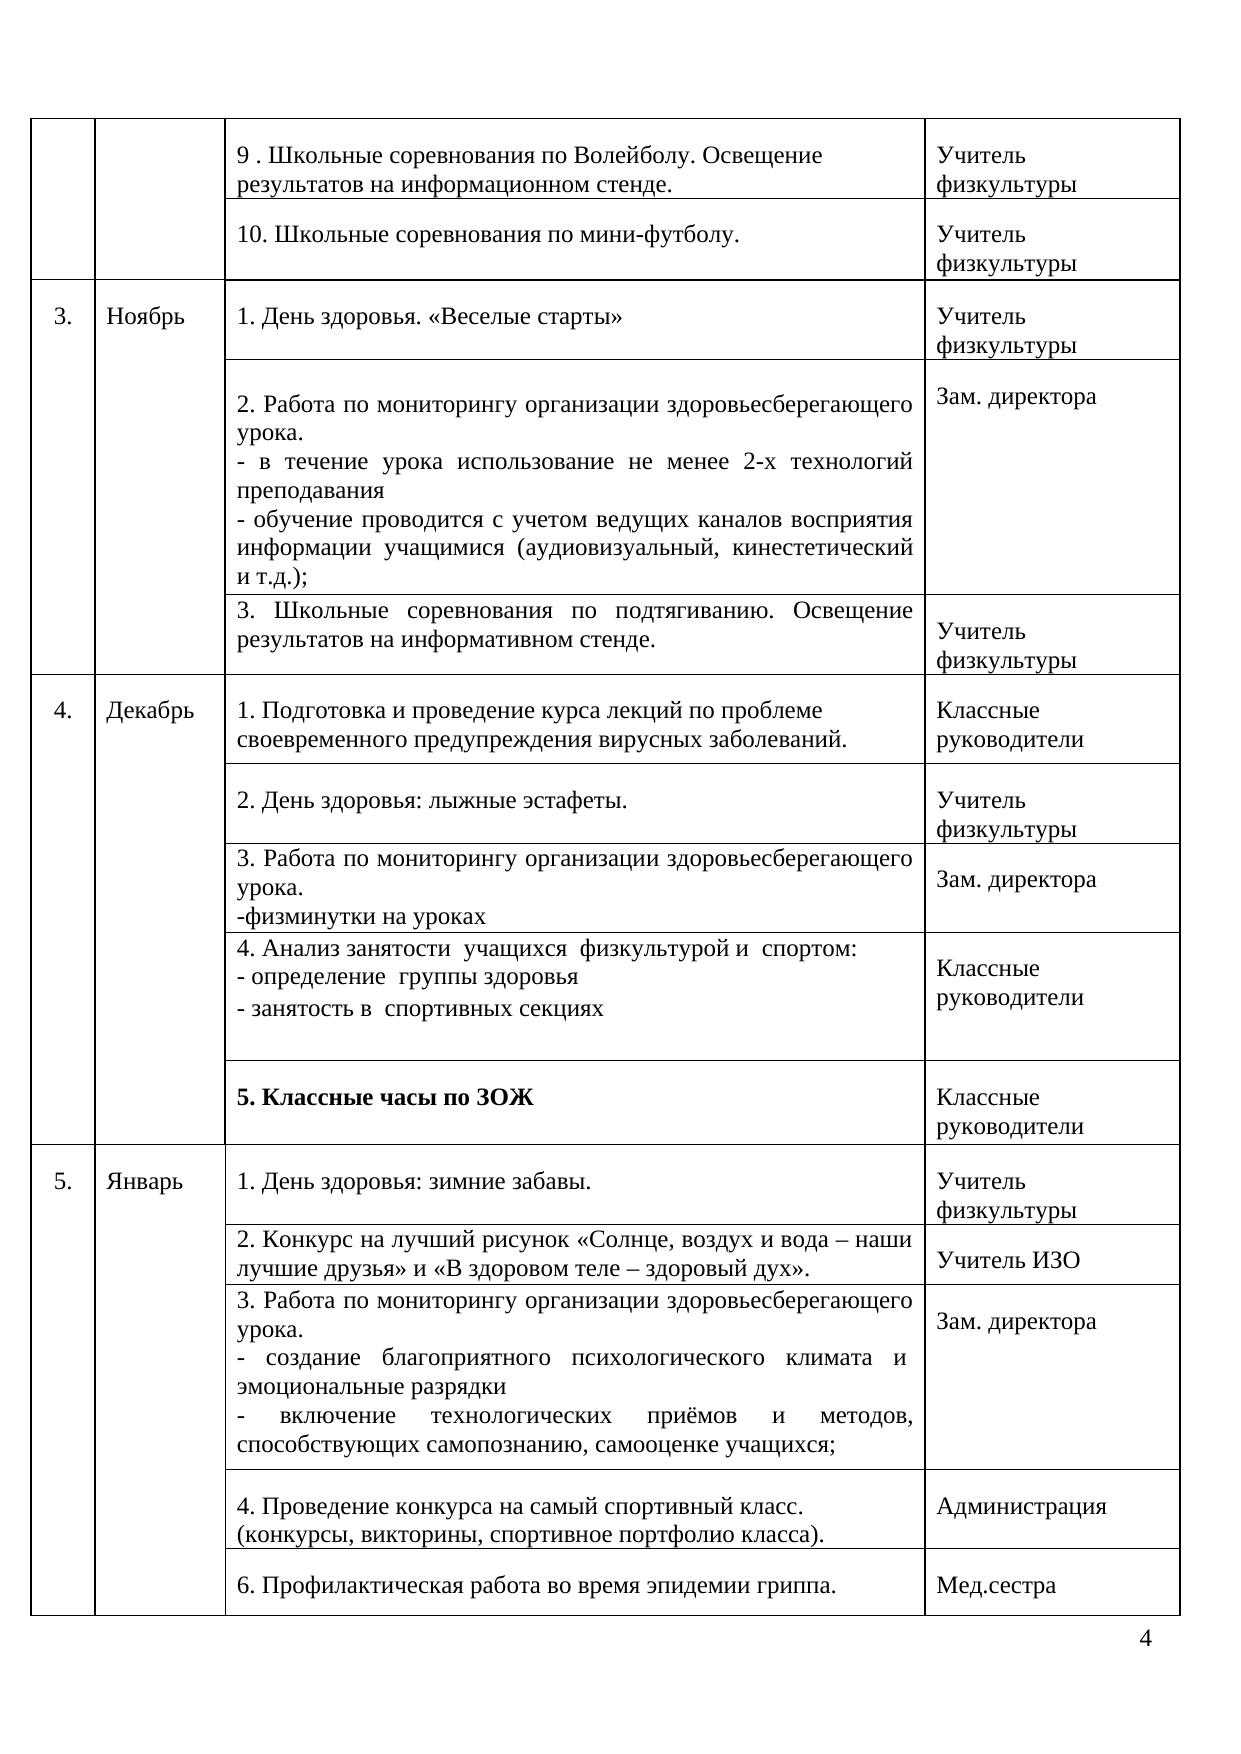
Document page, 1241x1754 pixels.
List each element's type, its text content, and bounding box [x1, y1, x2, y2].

table_cell 4. [32, 675, 94, 1144]
table_cell 5. [32, 1145, 94, 1614]
table_cell 1. День здоровья: зимние забавы. [226, 1145, 924, 1223]
table_cell Классные руководители [926, 933, 1179, 1060]
table_cell 3. Работа по мониторингу организации здоровьесберегающего урока. - создание благоприятного психологического климата и эмоциональные разрядки - включение технологических приёмов и методов, способствующих самопознанию, самооценке учащихся; [226, 1285, 924, 1469]
table_cell Учитель физкультуры [926, 199, 1179, 278]
table_cell 4. Проведение конкурса на самый спортивный класс. (конкурсы, викторины, спортивное портфолио класса). [226, 1470, 924, 1548]
table_cell Декабрь [96, 675, 224, 1144]
table_cell 4. Анализ занятости учащихся физкультурой и спортом: - определение группы здоровья - занятость в спортивных секциях [226, 933, 924, 1060]
table_cell 6. Профилактическая работа во время эпидемии гриппа. [226, 1549, 924, 1614]
table_cell Январь [96, 1145, 225, 1614]
table_cell 2. Конкурс на лучший рисунок «Солнце, воздух и вода – наши лучшие друзья» и «В здоровом теле – здоровый дух». [226, 1225, 924, 1284]
table_cell Учитель физкультуры [926, 764, 1179, 842]
table_cell Учитель физкультуры [926, 281, 1179, 359]
table_cell 10. Школьные соревнования по мини-футболу. [226, 199, 924, 278]
table_cell 2. Работа по мониторингу организации здоровьесберегающего урока. - в течение урока использование не менее 2-х технологий преподавания - обучение проводится с учетом ведущих каналов восприятия информации учащимися (аудиовизуальный, кинестетический и т.д.); [226, 360, 924, 594]
table_cell 9 . Школьные соревнования по Волейболу. Освещение результатов на информационном стенде. [226, 119, 924, 197]
table_cell 1. День здоровья. «Веселые старты» [226, 281, 924, 359]
table_cell Мед.сестра [926, 1549, 1179, 1614]
table_cell 2. День здоровья: лыжные эстафеты. [226, 764, 924, 842]
table_cell Учитель ИЗО [926, 1225, 1179, 1284]
table_cell Классные руководители [926, 1061, 1179, 1144]
table_cell Учитель физкультуры [926, 119, 1179, 197]
table_cell Учитель физкультуры [926, 1145, 1179, 1223]
table_cell 3. Работа по мониторингу организации здоровьесберегающего урока. -физминутки на уроках [226, 844, 924, 932]
table_cell 5. Классные часы по ЗОЖ [226, 1061, 924, 1144]
table_cell Зам. директора [926, 844, 1179, 932]
table_cell 3. Школьные соревнования по подтягиванию. Освещение результатов на информативном стенде. [226, 595, 924, 673]
table_cell 3. [32, 280, 94, 673]
table_cell Ноябрь [96, 280, 224, 673]
table_cell Администрация [926, 1470, 1179, 1548]
table_cell Зам. директора [926, 360, 1179, 594]
table_cell Зам. директора [926, 1285, 1179, 1469]
table_cell 1. Подготовка и проведение курса лекций по проблеме своевременного предупреждения вирусных заболеваний. [226, 675, 924, 763]
table_cell Учитель физкультуры [926, 595, 1179, 673]
table_cell Классные руководители [926, 675, 1179, 763]
